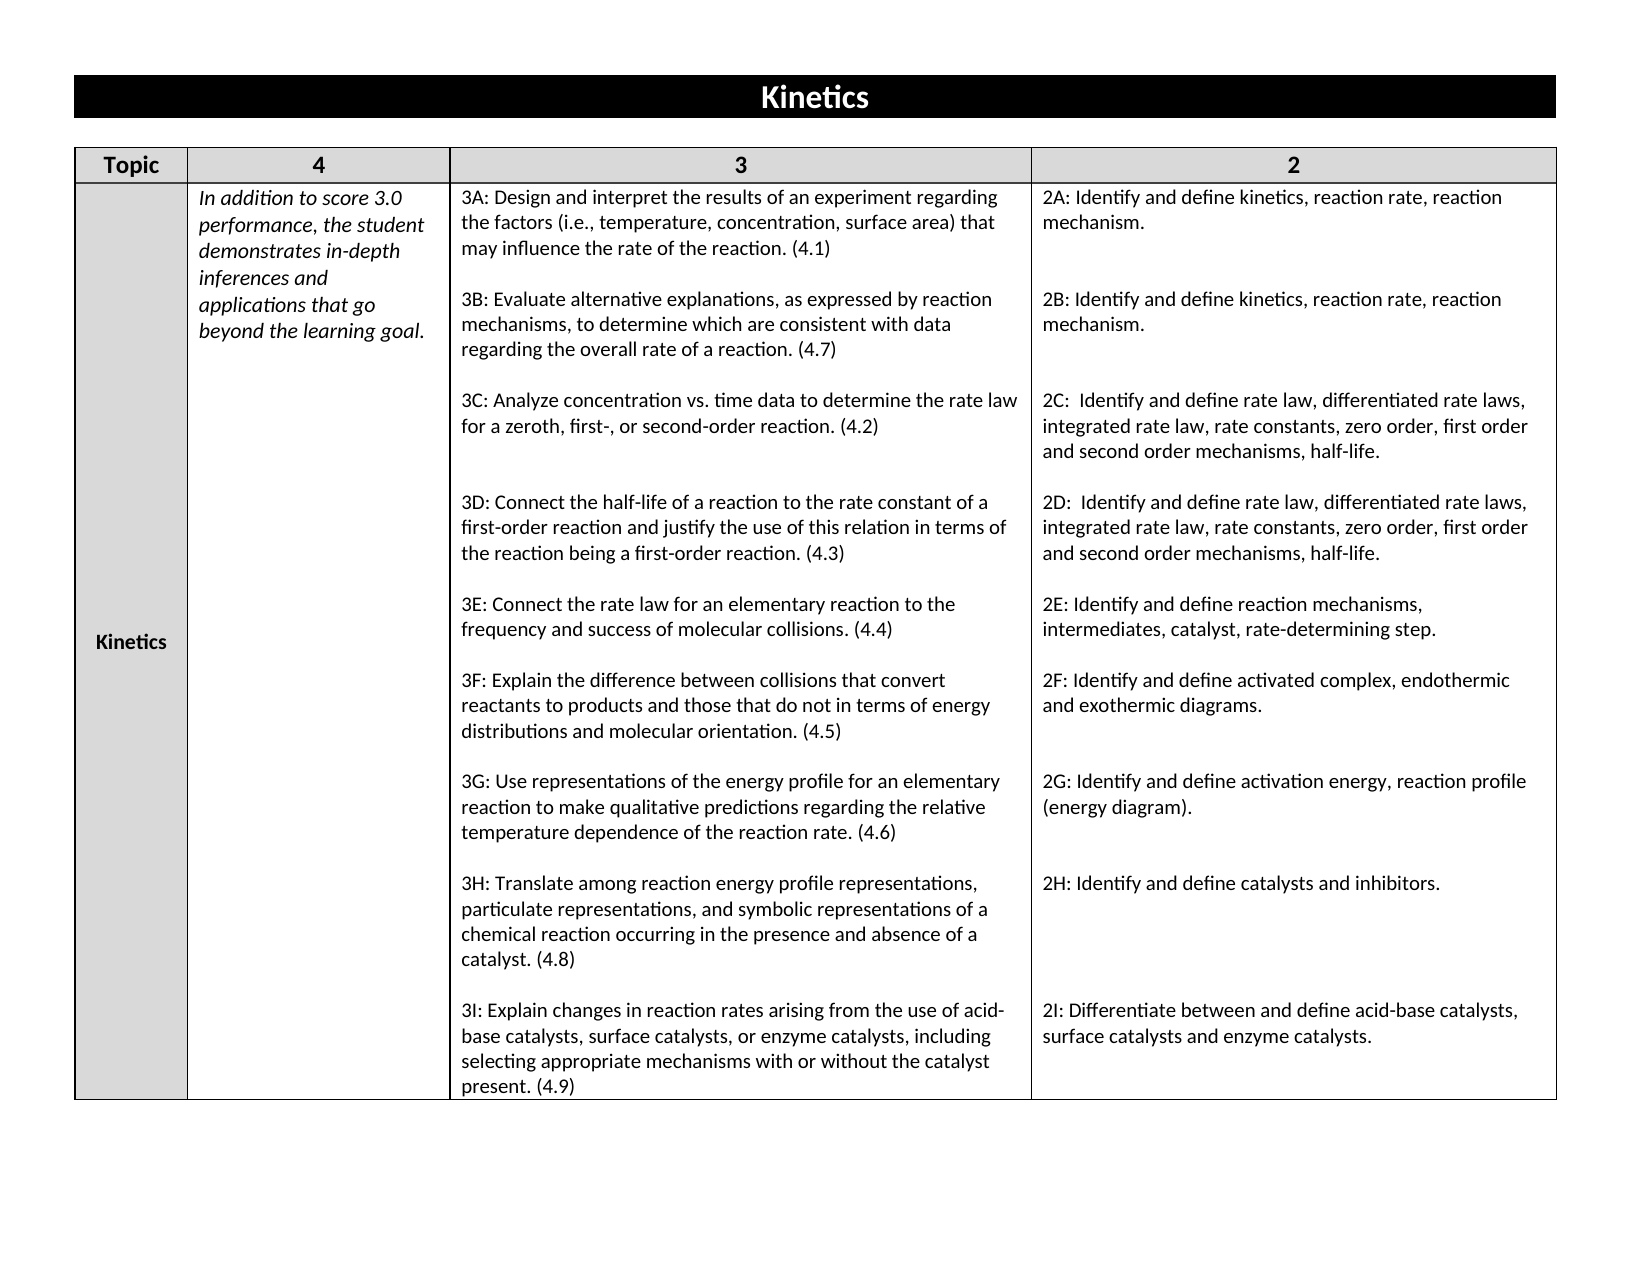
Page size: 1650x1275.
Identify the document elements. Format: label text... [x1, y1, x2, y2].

table_header Kinetics [76, 76, 1555, 117]
table_header Topic [76, 148, 187, 182]
table_cell Kinetics [76, 184, 187, 1099]
table_cell 2A: Identify and define kinetics, reaction rate, reaction mechanism. 2B: Identify and define kinetics, reaction rate, reaction mechanism. 2C: Identify and define rate law, differentiated rate laws, integrated rate law, rate constants, zero order, first order and second order mechanisms, half-life. 2D: Identify and define rate law, differentiated rate laws, integrated rate law, rate constants, zero order, first order and second order mechanisms, half-life. 2E: Identify and define reaction mechanisms, intermediates, catalyst, rate-determining step. 2F: Identify and define activated complex, endothermic and exothermic diagrams. 2G: Identify and define activation energy, reaction profile (energy diagram). 2H: Identify and define catalysts and inhibitors. 2I: Differentiate between and define acid-base catalysts, surface catalysts and enzyme catalysts. [1032, 184, 1556, 1099]
table_header 2 [1032, 148, 1556, 182]
table_header 4 [188, 148, 449, 182]
table_header 3 [451, 148, 1031, 182]
table_cell 3A: Design and interpret the results of an experiment regarding the factors (i.e., temperature, concentration, surface area) that may influence the rate of the reaction. (4.1) 3B: Evaluate alternative explanations, as expressed by reaction mechanisms, to determine which are consistent with data regarding the overall rate of a reaction. (4.7) 3C: Analyze concentration vs. time data to determine the rate law for a zeroth, first-, or second-order reaction. (4.2) 3D: Connect the half-life of a reaction to the rate constant of a first-order reaction and justify the use of this relation in terms of the reaction being a first-order reaction. (4.3) 3E: Connect the rate law for an elementary reaction to the frequency and success of molecular collisions. (4.4) 3F: Explain the difference between collisions that convert reactants to products and those that do not in terms of energy distributions and molecular orientation. (4.5) 3G: Use representations of the energy profile for an elementary reaction to make qualitative predictions regarding the relative temperature dependence of the reaction rate. (4.6) 3H: Translate among reaction energy profile representations, particulate representations, and symbolic representations of a chemical reaction occurring in the presence and absence of a catalyst. (4.8) 3I: Explain changes in reaction rates arising from the use of acid-base catalysts, surface catalysts, or enzyme catalysts, including selecting appropriate mechanisms with or without the catalyst present. (4.9) [451, 184, 1031, 1099]
table_cell In addition to score 3.0 performance, the student demonstrates in-depth inferences and applications that go beyond the learning goal. [188, 184, 449, 1099]
